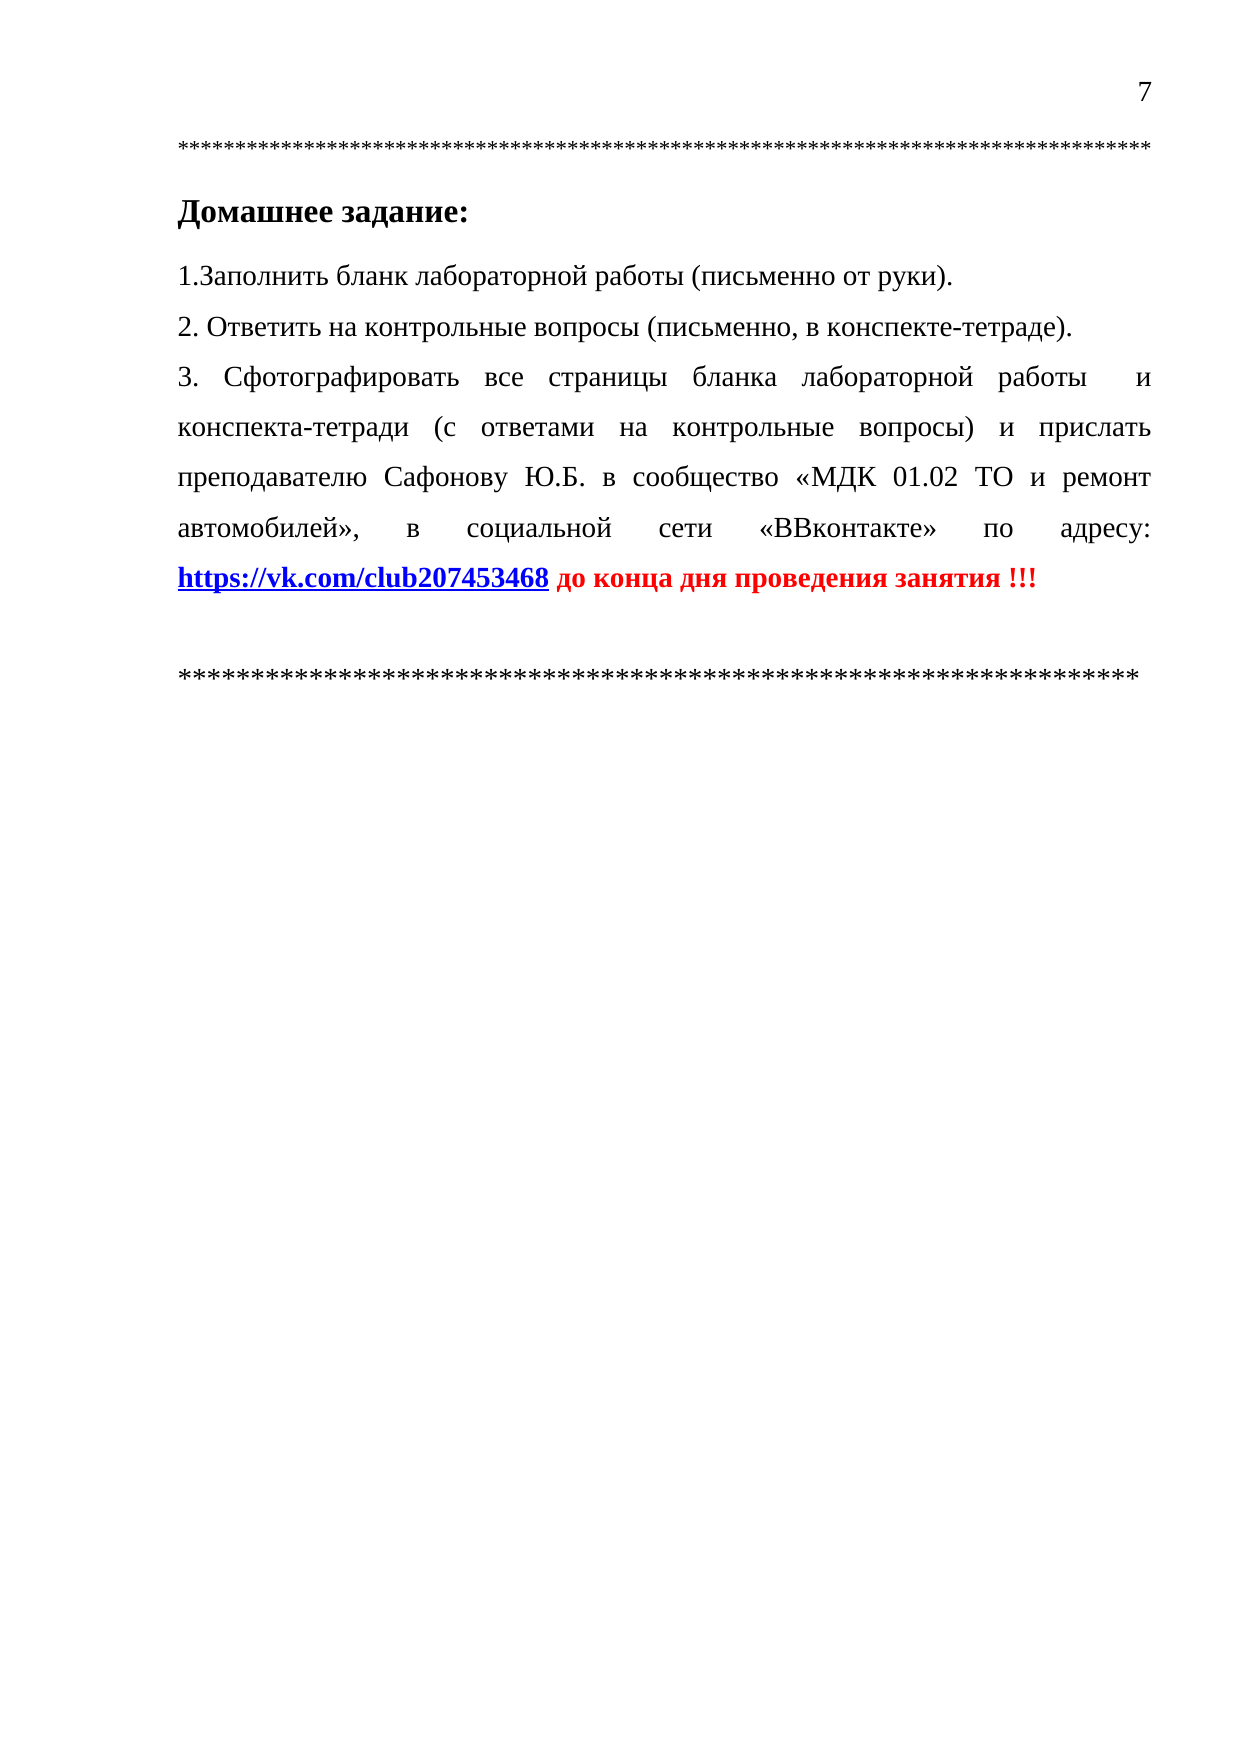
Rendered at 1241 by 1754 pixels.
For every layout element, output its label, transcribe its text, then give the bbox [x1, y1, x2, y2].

text 1.Заполнить бланк лабораторной работы (письменно от руки). [177, 258, 1152, 292]
text ************************************************************************************* [177, 135, 1152, 162]
text 2. Ответить на контрольные вопросы (письменно, в конспекте-тетраде). [177, 309, 1152, 342]
subtitle 3. Сфотографировать все страницы бланка лабораторной работы и конспекта-тетради (с ответами на контрольные вопросы) и прислать преподавателю Сафонову Ю.Б. в сообщество «МДК 01.02 ТО и ремонт автомобилей», в социальной сети «ВВконтакте» по адресу: https://vk.com/club207453468 до конца дня проведения занятия !!! [177, 359, 1152, 594]
text ****************************************************************** [177, 661, 1152, 694]
text Домашнее задание: [177, 191, 1152, 229]
